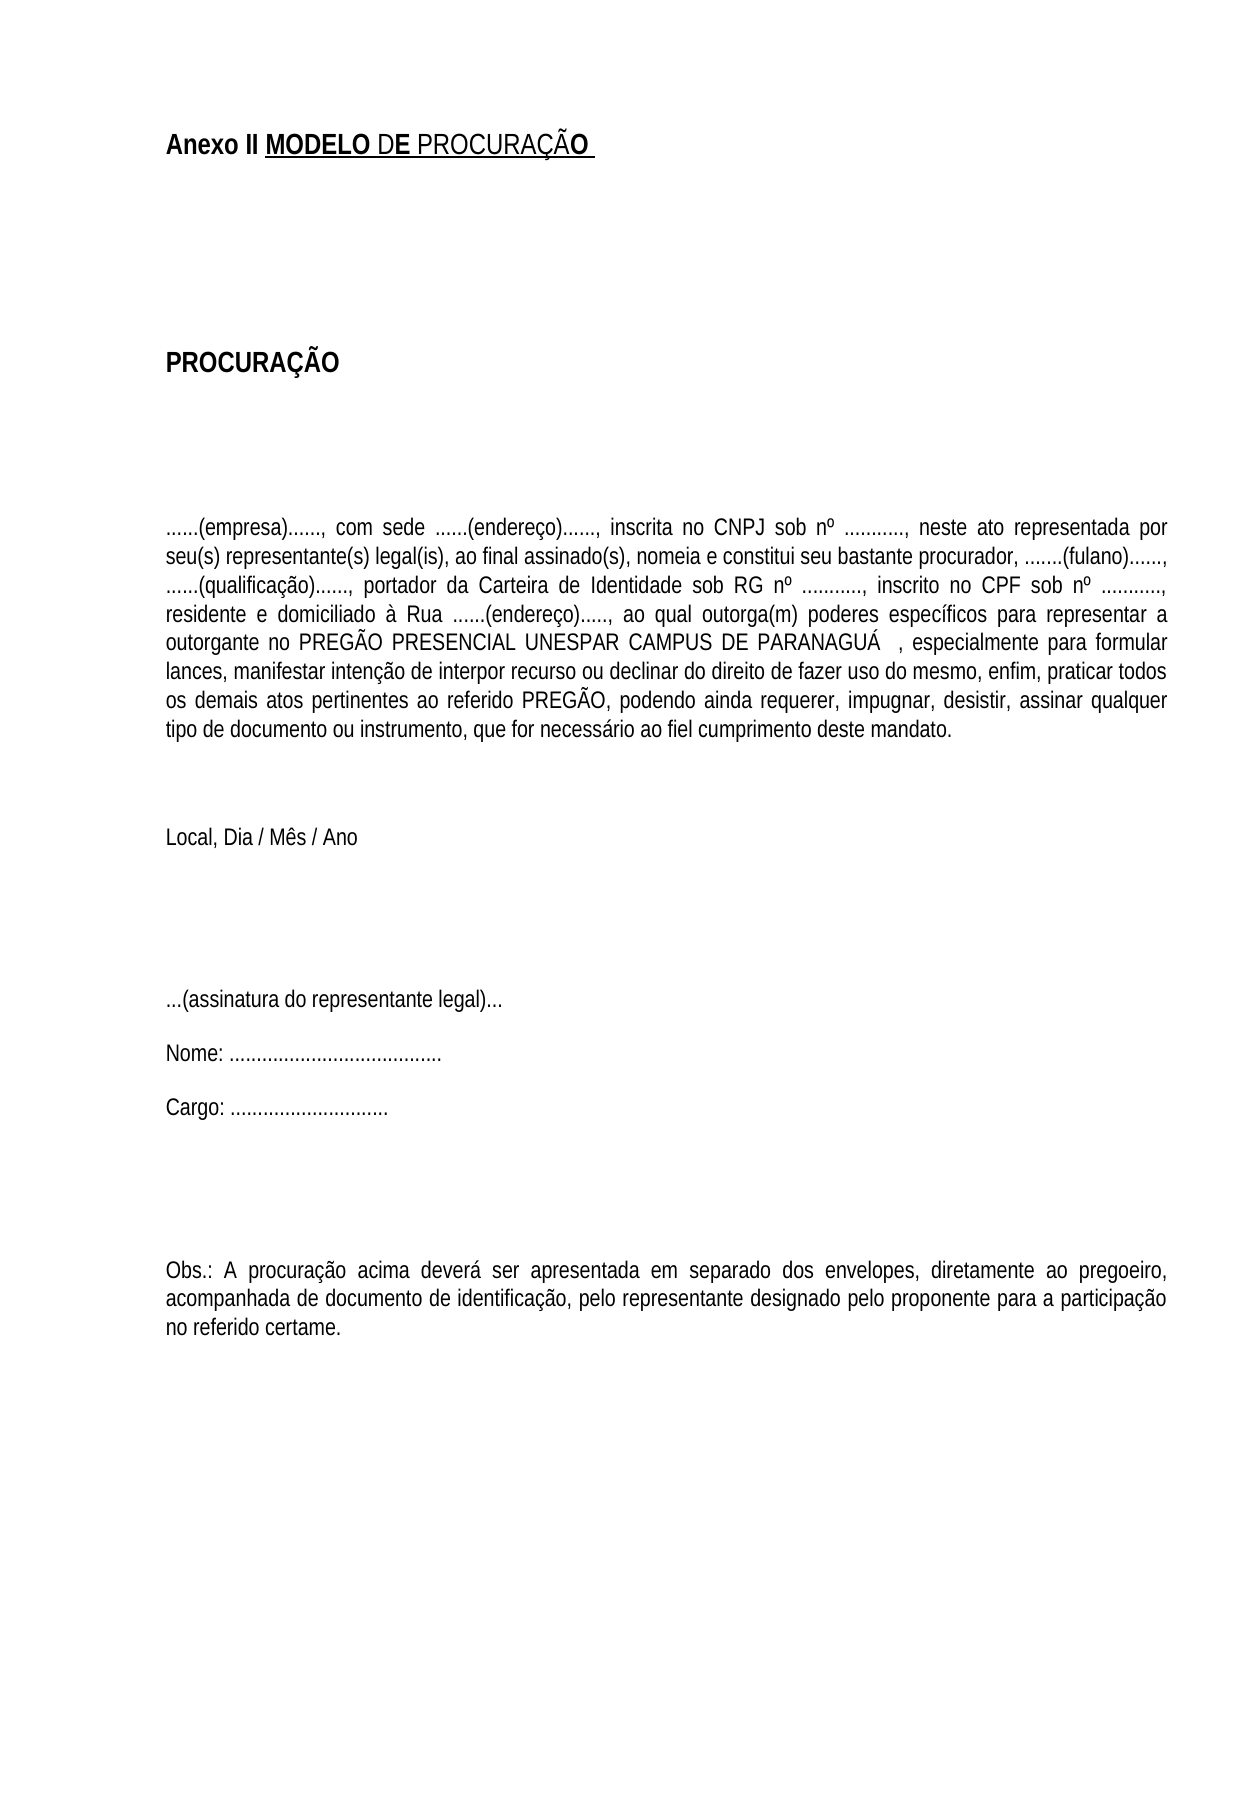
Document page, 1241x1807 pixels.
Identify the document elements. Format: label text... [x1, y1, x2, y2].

text ......(empresa)......, com sede ......(endereço)......, inscrita no CNPJ sob nº ..........., neste ato representada por seu(s) representante(s) legal(is), ao final assinado(s), nomeia e constitui seu bastante procurador, .......(fulano)......, ......(qualificação)......, portador da Carteira de Identidade sob RG nº ..........., inscrito no CPF sob nº ..........., residente e domiciliado à Rua ......(endereço)....., ao qual outorga(m) poderes específicos para representar a outorgante no PREGÃO PRESENCIAL UNESPAR CAMPUS DE PARANAGUÁ , especialmente para formular lances, manifestar intenção de interpor recurso ou declinar do direito de fazer uso do mesmo, enfim, praticar todos os demais atos pertinentes ao referido PREGÃO, podendo ainda requerer, impugnar, desistir, assinar qualquer tipo de documento ou instrumento, que for necessário ao fiel cumprimento deste mandato. [166, 512, 1169, 742]
text ...(assinatura do representante legal)... [166, 984, 1169, 1013]
text Local, Dia / Mês / Ano [166, 821, 1169, 850]
text Nome: ....................................... [166, 1038, 1169, 1067]
text Cargo: ............................. [166, 1092, 1169, 1121]
text PROCURAÇÃO [166, 345, 1169, 378]
text Obs.: A procuração acima deverá ser apresentada em separado dos envelopes, diretamente ao pregoeiro, acompanhada de documento de identificação, pelo representante designado pelo proponente para a participação no referido certame. [166, 1254, 1169, 1341]
text Anexo II MODELO DE PROCURAÇÃO [166, 127, 1169, 160]
